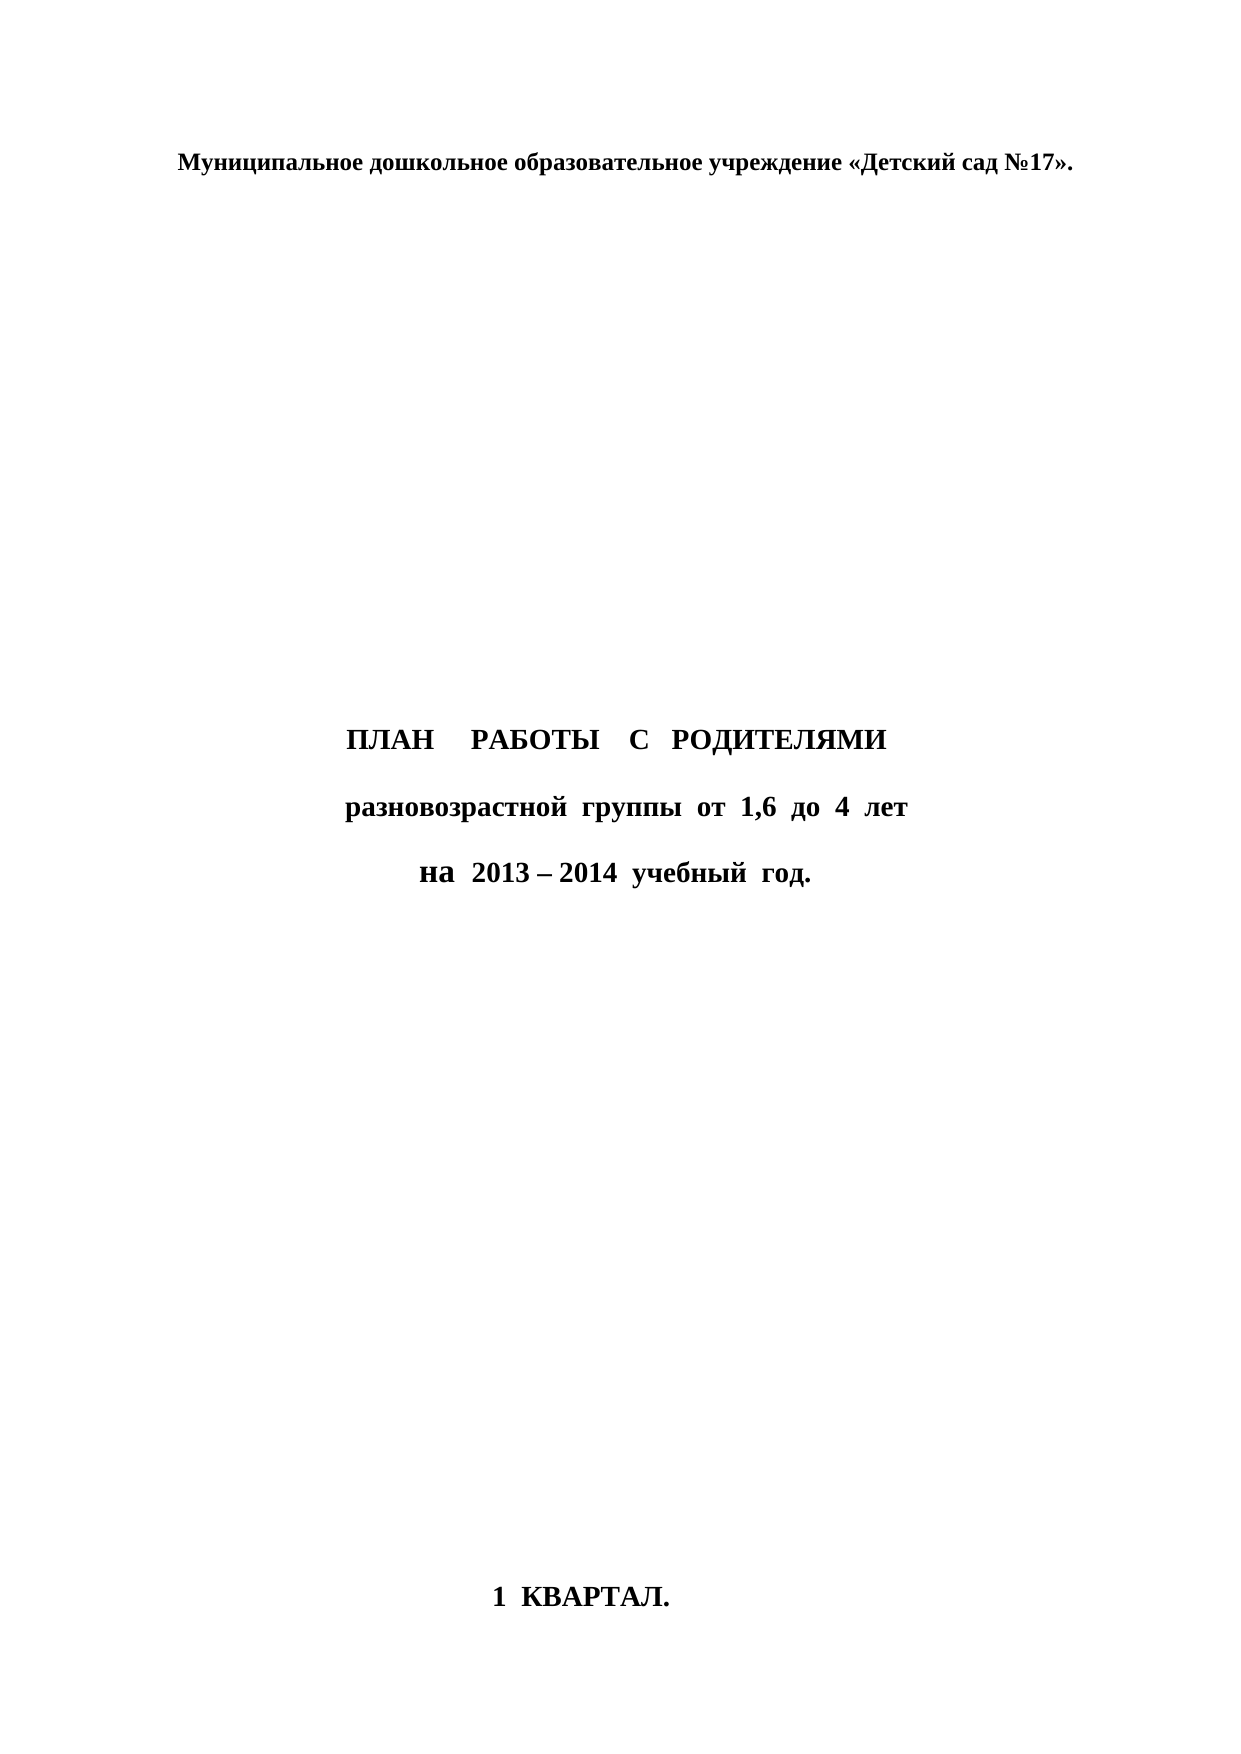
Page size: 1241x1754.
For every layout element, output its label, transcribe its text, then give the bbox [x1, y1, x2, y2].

text ПЛАН РАБОТЫ С РОДИТЕЛЯМИ [177, 722, 1152, 755]
text разновозрастной группы от 1,6 до 4 лет [177, 789, 1152, 822]
text 1 КВАРТАЛ. [177, 1579, 1152, 1613]
text на 2013 – 2014 учебный год. [177, 851, 1152, 889]
text Муниципальное дошкольное образовательное учреждение «Детский сад №17». [177, 147, 1152, 176]
